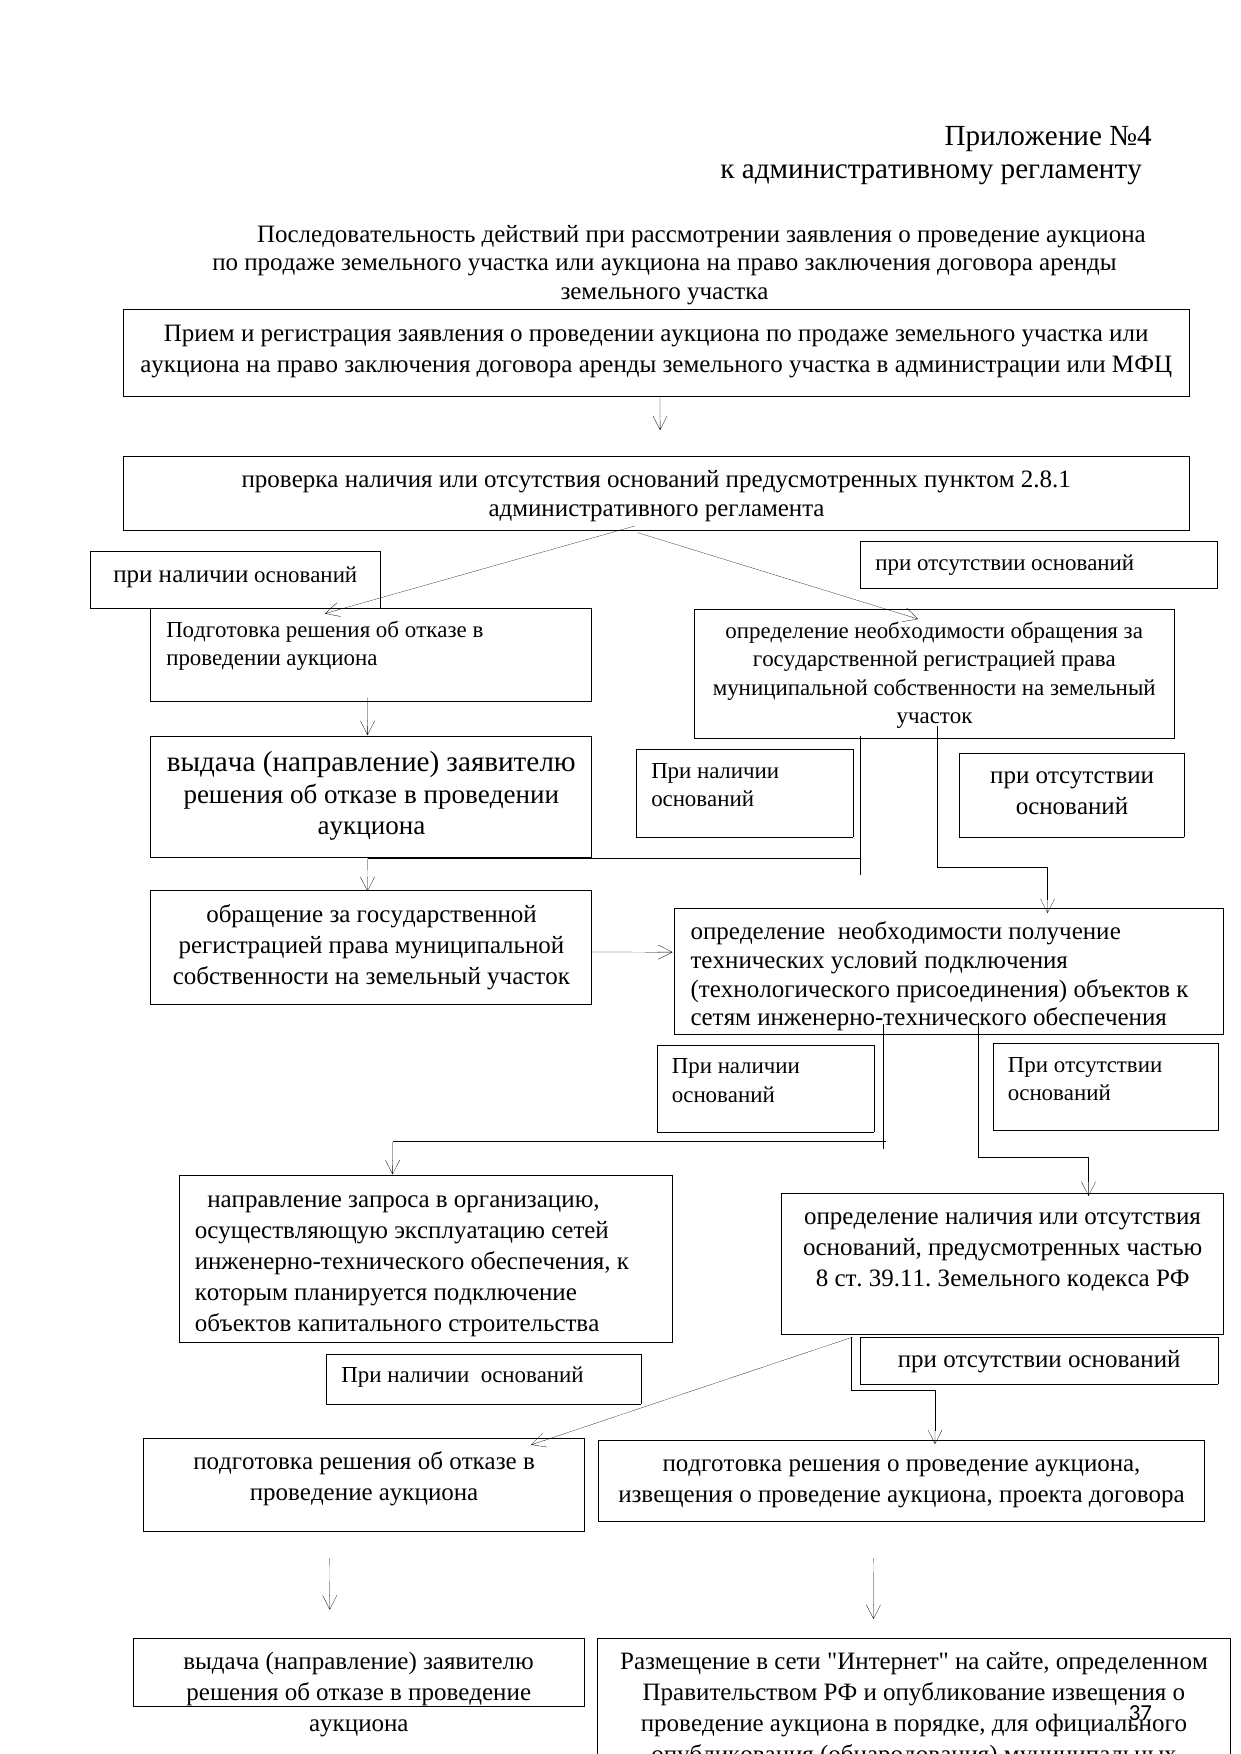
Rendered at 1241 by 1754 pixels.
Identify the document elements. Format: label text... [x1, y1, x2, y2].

text Последовательность действий при рассмотрении заявления о проведение аукциона по продаже земельного участка или аукциона на право заключения договора аренды земельного участка [177, 219, 1152, 305]
text к административному регламенту [177, 152, 1152, 185]
text Приложение №4 [177, 118, 1152, 152]
